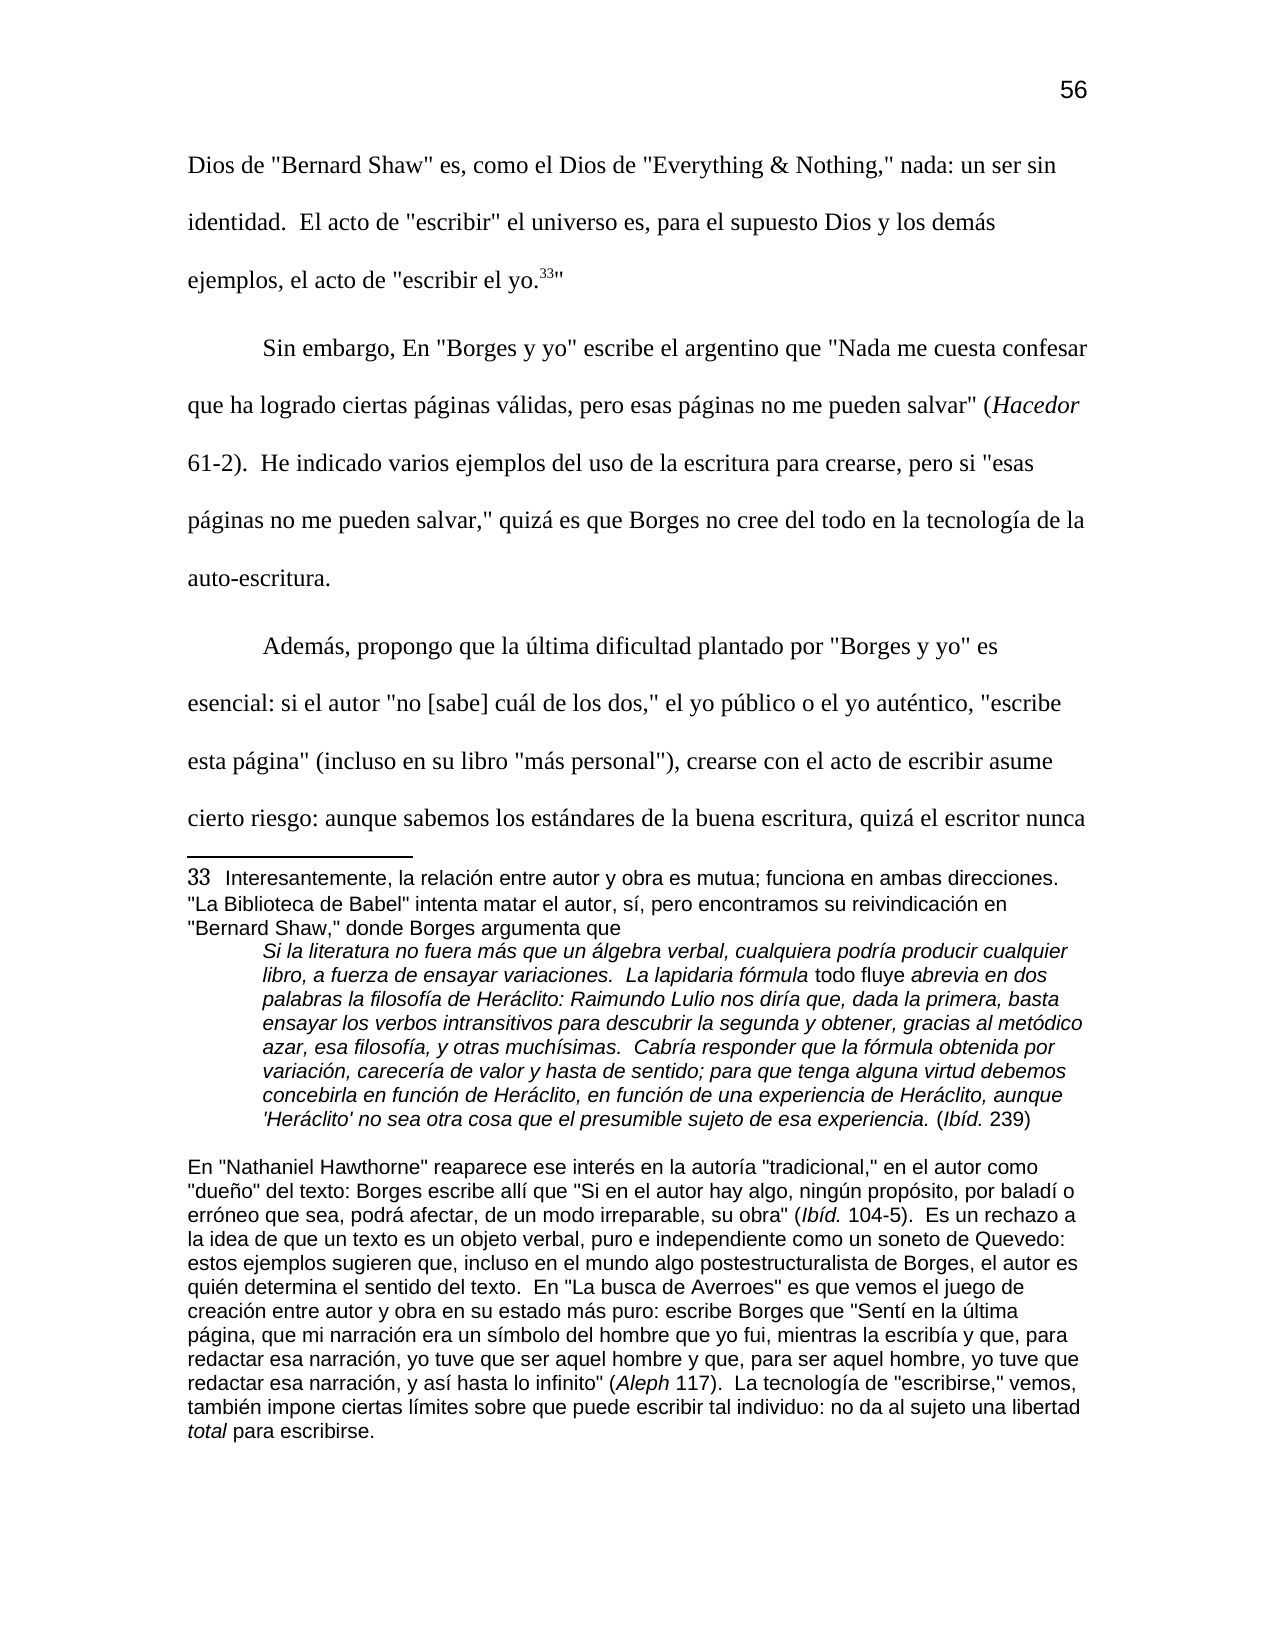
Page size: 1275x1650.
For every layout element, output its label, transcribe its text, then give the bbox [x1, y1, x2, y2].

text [187, 150, 1087, 294]
text Sin embargo, En "Borges y yo" escribe el argentino que "Nada me cuesta confesar que ha logrado ciertas páginas válidas, pero esas páginas no me pueden salvar" (Hacedor 61-2). He indicado varios ejemplos del uso de la escritura para crearse, pero si "esas páginas no me pueden salvar," quizá es que Borges no cree del todo en la tecnología de la auto-escritura. [187, 333, 1087, 592]
text Además, propongo que la última dificultad plantado por "Borges y yo" es esencial: si el autor "no [sabe] cuál de los dos," el yo público o el yo auténtico, "escribe esta página" (incluso en su libro "más personal"), crearse con el acto de escribir asume cierto riesgo: aunque sabemos los estándares de la buena escritura, quizá el escritor nunca podrá saber si su propia obra sigue éstas o no. [187, 631, 1087, 832]
